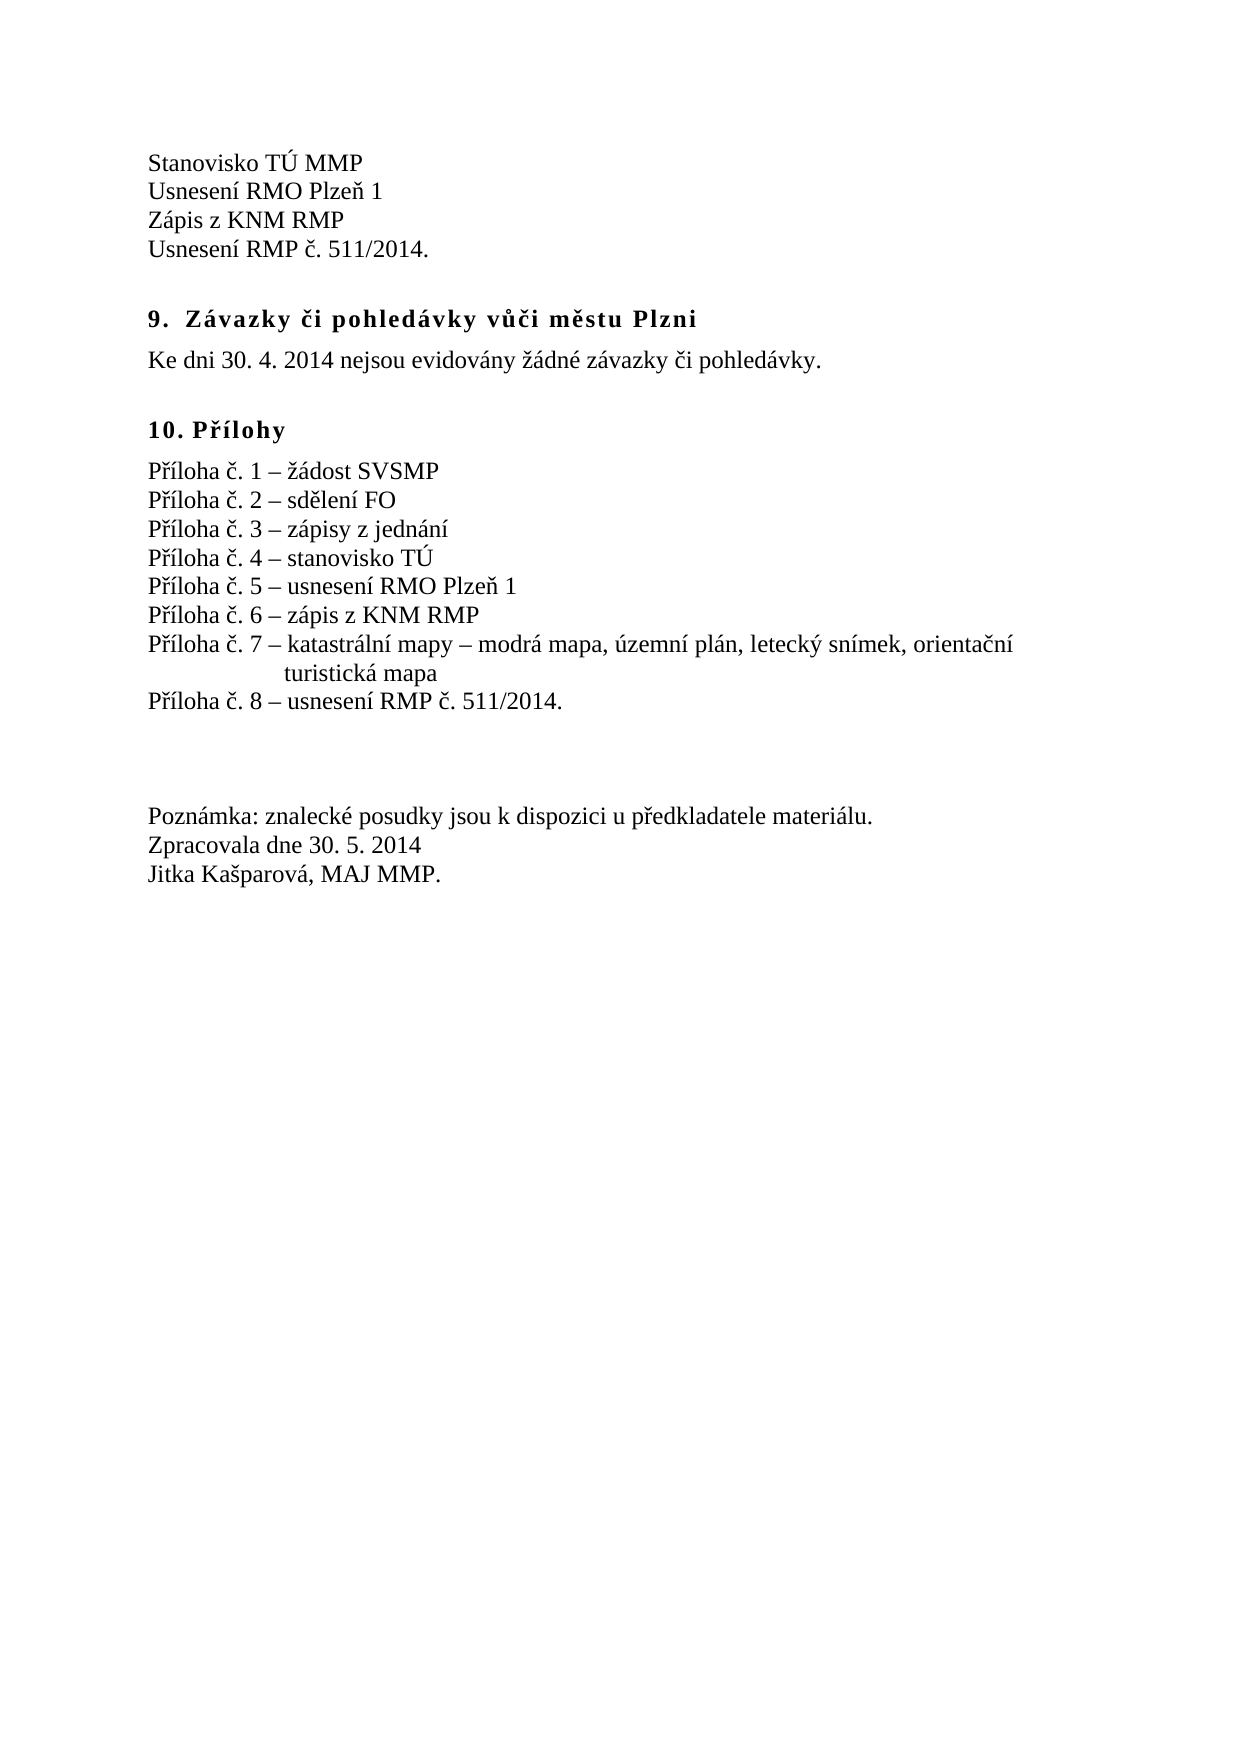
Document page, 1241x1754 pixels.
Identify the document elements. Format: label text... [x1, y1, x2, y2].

text Příloha č. 8 – usnesení RMP č. 511/2014. [148, 686, 1093, 715]
text Příloha č. 6 – zápis z KNM RMP [148, 600, 1093, 629]
text Usnesení RMO Plzeň 1 [148, 176, 1093, 205]
text Usnesení RMP č. 511/2014. [148, 234, 1093, 263]
text Příloha č. 1 – žádost SVSMP [148, 456, 1093, 485]
text Poznámka: znalecké posudky jsou k dispozici u předkladatele materiálu. [148, 801, 1093, 830]
text Jitka Kašparová, MAJ MMP. [148, 859, 1093, 888]
text Příloha č. 2 – sdělení FO [148, 485, 1093, 514]
text Příloha č. 5 – usnesení RMO Plzeň 1 [148, 571, 1093, 600]
text Stanovisko TÚ MMP [148, 148, 1093, 176]
text Příloha č. 7 – katastrální mapy – modrá mapa, územní plán, letecký snímek, orientační turistická mapa [148, 629, 1093, 686]
text Ke dni 30. 4. 2014 nejsou evidovány žádné závazky či pohledávky. [148, 345, 1093, 374]
text Zápis z KNM RMP [148, 205, 1093, 234]
text Zpracovala dne 30. 5. 2014 [148, 830, 1093, 859]
text Příloha č. 3 – zápisy z jednání [148, 514, 1093, 543]
text Přílohy [148, 415, 1093, 444]
text Závazky či pohledávky vůči městu Plzni [148, 304, 1093, 333]
text Příloha č. 4 – stanovisko TÚ [148, 543, 1093, 571]
